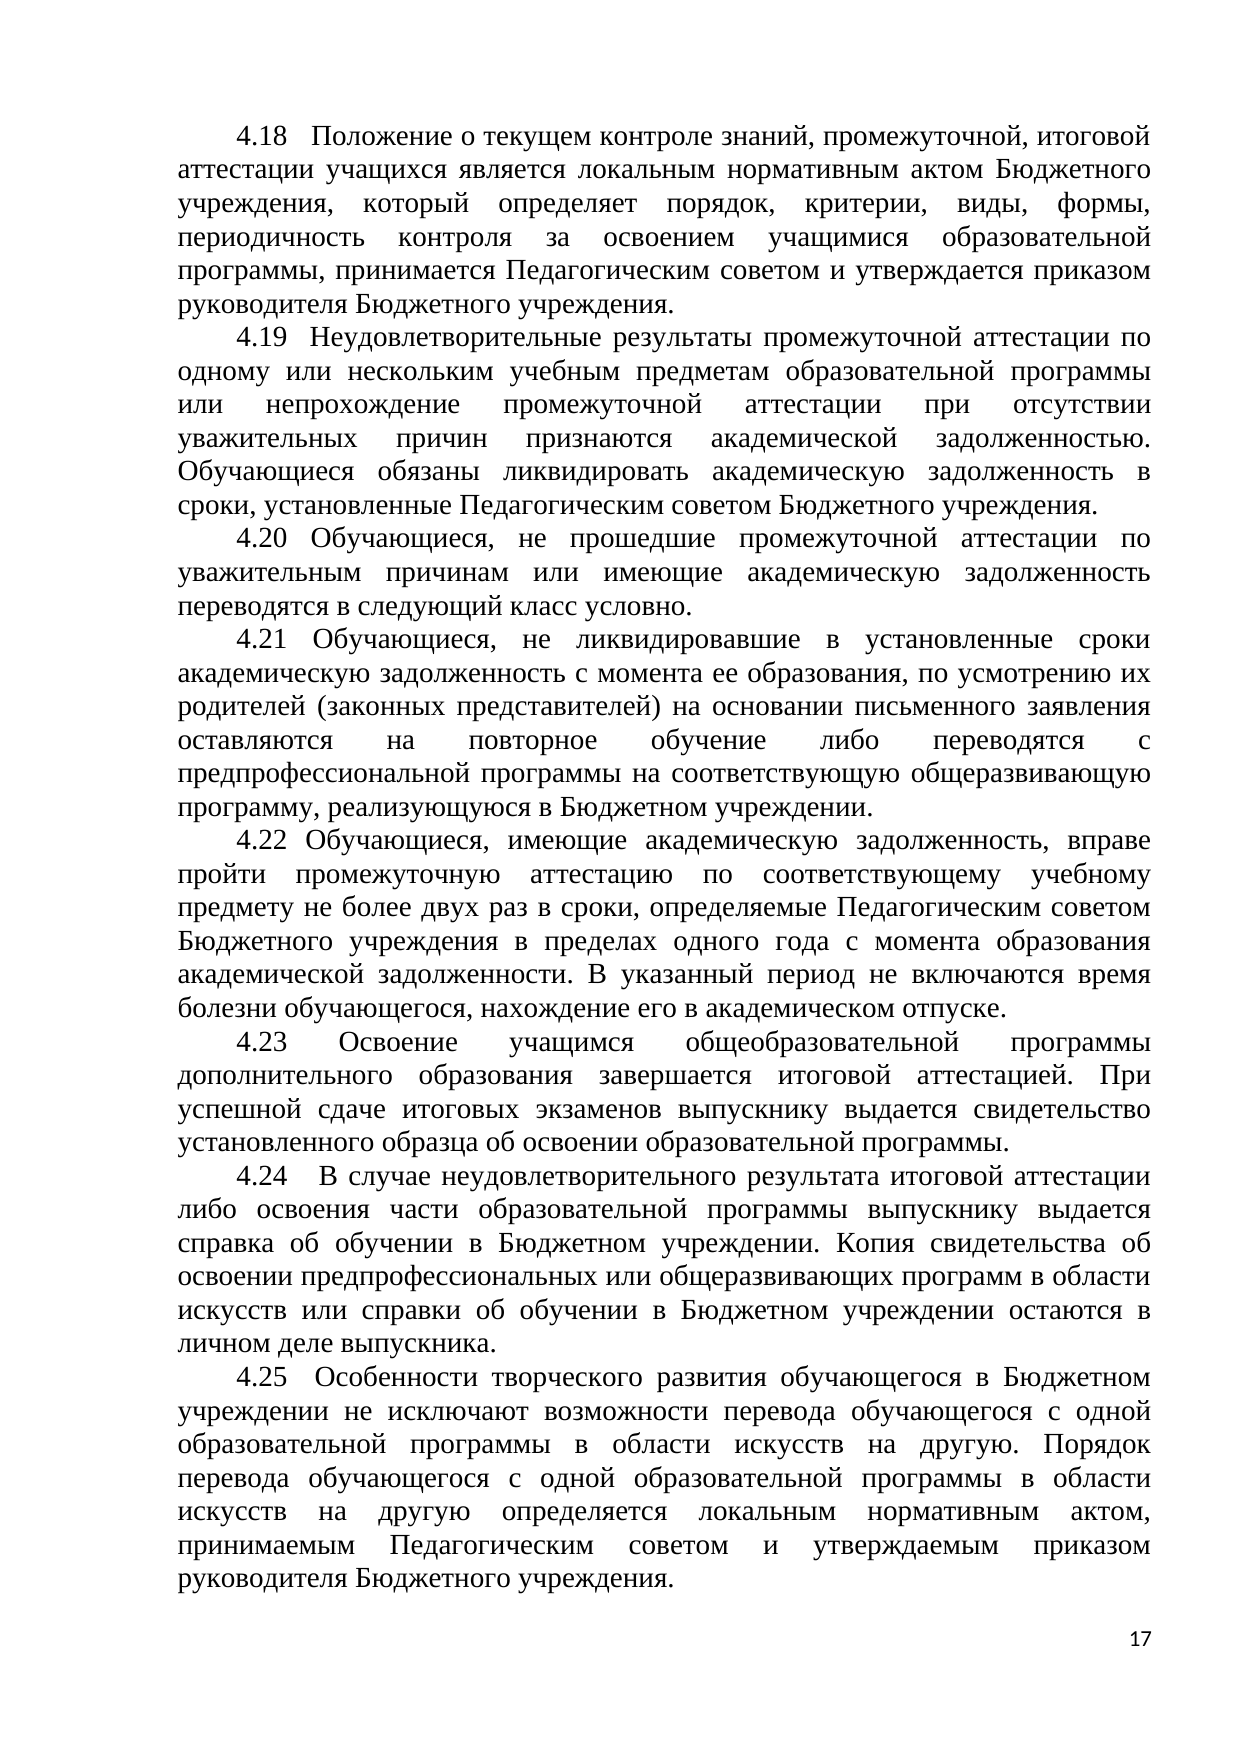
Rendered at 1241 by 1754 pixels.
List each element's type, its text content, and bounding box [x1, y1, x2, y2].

text 4.18 Положение о текущем контроле знаний, промежуточной, итоговой аттестации учащихся является локальным нормативным актом Бюджетного учреждения, который определяет порядок, критерии, виды, формы, периодичность контроля за освоением учащимися образовательной программы, принимается Педагогическим советом и утверждается приказом руководителя Бюджетного учреждения. [177, 118, 1152, 319]
text 4.24 В случае неудовлетворительного результата итоговой аттестации либо освоения части образовательной программы выпускнику выдается справка об обучении в Бюджетном учреждении. Копия свидетельства об освоении предпрофессиональных или общеразвивающих программ в области искусств или справки об обучении в Бюджетном учреждении остаются в личном деле выпускника. [177, 1158, 1152, 1359]
text 4.23 Освоение учащимся общеобразовательной программы дополнительного образования завершается итоговой аттестацией. При успешной сдаче итоговых экзаменов выпускнику выдается свидетельство установленного образца об освоении образовательной программы. [177, 1024, 1152, 1158]
text 4.20 Обучающиеся, не прошедшие промежуточной аттестации по уважительным причинам или имеющие академическую задолженность переводятся в следующий класс условно. [177, 521, 1152, 621]
text 4.21 Обучающиеся, не ликвидировавшие в установленные сроки академическую задолженность с момента ее образования, по усмотрению их родителей (законных представителей) на основании письменного заявления оставляются на повторное обучение либо переводятся с предпрофессиональной программы на соответствующую общеразвивающую программу, реализующуюся в Бюджетном учреждении. [177, 621, 1152, 822]
text 4.22 Обучающиеся, имеющие академическую задолженность, вправе пройти промежуточную аттестацию по соответствующему учебному предмету не более двух раз в сроки, определяемые Педагогическим советом Бюджетного учреждения в пределах одного года с момента образования академической задолженности. В указанный период не включаются время болезни обучающегося, нахождение его в академическом отпуске. [177, 822, 1152, 1024]
text 4.25 Особенности творческого развития обучающегося в Бюджетном учреждении не исключают возможности перевода обучающегося с одной образовательной программы в области искусств на другую. Порядок перевода обучающегося с одной образовательной программы в области искусств на другую определяется локальным нормативным актом, принимаемым Педагогическим советом и утверждаемым приказом руководителя Бюджетного учреждения. [177, 1359, 1152, 1594]
text 4.19 Неудовлетворительные результаты промежуточной аттестации по одному или нескольким учебным предметам образовательной программы или непрохождение промежуточной аттестации при отсутствии уважительных причин признаются академической задолженностью. Обучающиеся обязаны ликвидировать академическую задолженность в сроки, установленные Педагогическим советом Бюджетного учреждения. [177, 319, 1152, 521]
